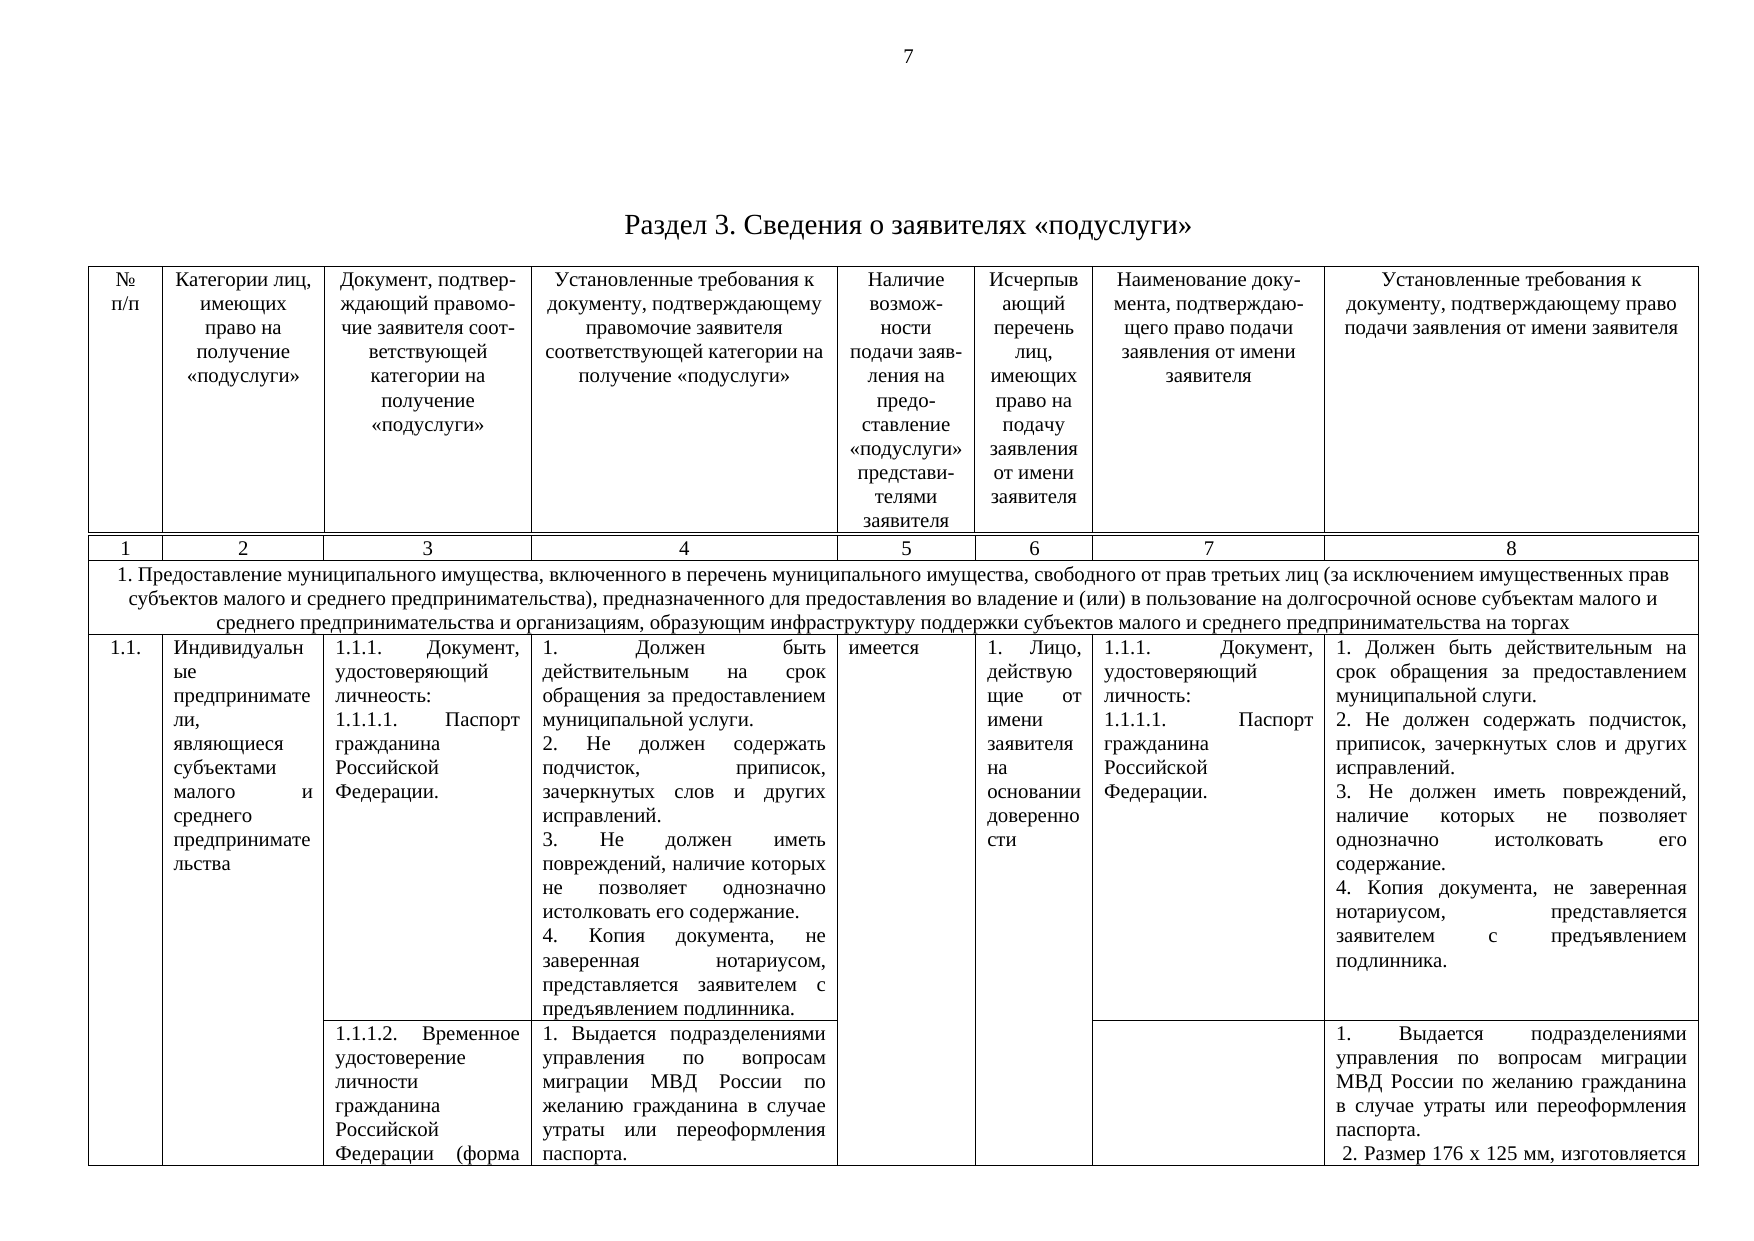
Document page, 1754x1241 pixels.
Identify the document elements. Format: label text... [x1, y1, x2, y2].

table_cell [532, 1021, 837, 1165]
table_header Наличие возможности подачи заявления на предоставление «подуслуги» представителями заявителя [838, 267, 974, 532]
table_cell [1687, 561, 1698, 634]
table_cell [1325, 1021, 1698, 1165]
table_header Наименование документа, подтверждающего право подачи заявления от имени заявителя [1093, 267, 1324, 532]
table_header 3 [324, 536, 531, 560]
table_header 1 [89, 536, 162, 560]
table_header 7 [1093, 536, 1324, 560]
table_header Установленные требования к документу, подтверждающему право подачи заявления от имени заявителя [1325, 267, 1698, 532]
table_header Установленные требования к документу, подтверждающему правомочие заявителя соответствующей категории на получение «подуслуги» [532, 267, 837, 532]
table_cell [324, 1021, 531, 1165]
table_cell Индивидуальные предприниматели, являющиеся субъектами малого и среднего предпринимательства [163, 635, 323, 1165]
table_header 2 [163, 536, 323, 560]
text Раздел 3. Сведения о заявителях «подуслуги» [133, 207, 1684, 240]
table_cell 1. Должен быть действительным на срок обращения за предоставлением муниципальной слуги. 2. Не должен содержать подчисток, приписок, зачеркнутых слов и других исправлений. 3. Не должен иметь повреждений, наличие которых не позволяет однозначно истолковать его содержание. 4. Копия документа, не заверенная нотариусом, представляется заявителем с предъявлением подлинника. [1325, 635, 1698, 1020]
table_cell 1. Должен быть действительным на срок обращения за предоставлением муниципальной услуги. 2. Не должен содержать подчисток, приписок, зачеркнутых слов и других исправлений. 3. Не должен иметь повреждений, наличие которых не позволяет однозначно истолковать его содержание. 4. Копия документа, не заверенная нотариусом, представляется заявителем с предъявлением подлинника. [532, 635, 837, 1020]
table_header 4 [532, 536, 837, 560]
table_cell 1.1. [89, 635, 162, 1165]
table_header Категории лиц, имеющих право на получение «подуслуги» [163, 267, 324, 532]
table_header 8 [1325, 536, 1698, 560]
table_cell 1.1.1. Документ, удостоверяющий личность: 1.1.1.1. Паспорт гражданина Российской Федерации. [1093, 635, 1324, 1020]
table_header № п/п [89, 267, 162, 532]
table_cell имеется [838, 635, 975, 1165]
table_header Исчерпывающий перечень лиц, имеющих право на подачу заявления от имени заявителя [975, 267, 1092, 532]
table_header 6 [976, 536, 1092, 560]
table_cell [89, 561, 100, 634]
table_header 5 [838, 536, 975, 560]
table_cell 1.1.1. Документ, удостоверяющий личнеость: 1.1.1.1. Паспорт гражданина Российской Федерации. [324, 635, 531, 1020]
table_cell [1093, 1021, 1324, 1165]
table_header Документ, подтверждающий правомочие заявителя соответствующей категории на получение «подуслуги» [325, 267, 531, 532]
table_cell 1. Лицо, действующие от имени заявителя на основании доверенности [976, 635, 1092, 1165]
